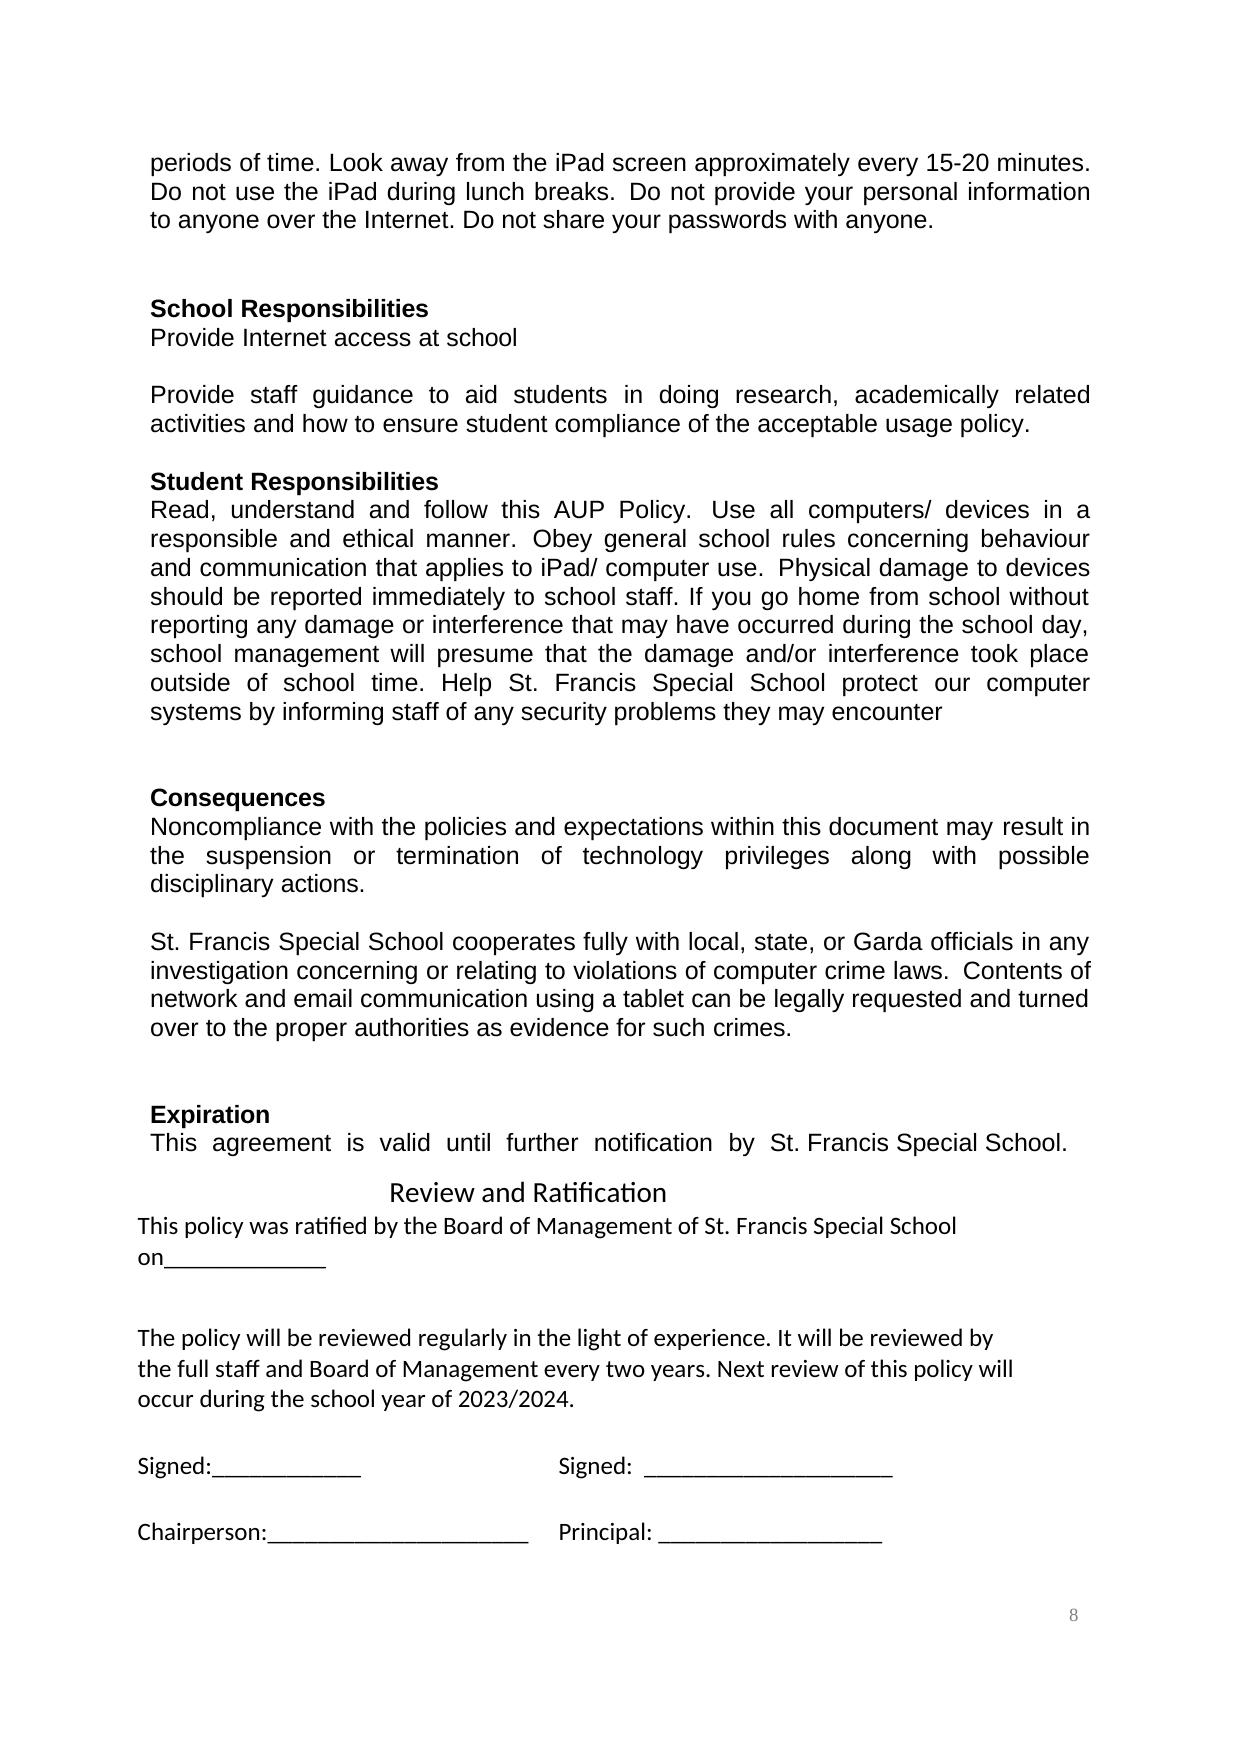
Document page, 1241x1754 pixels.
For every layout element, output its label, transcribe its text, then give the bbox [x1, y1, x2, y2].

text Provide Internet access at school [150, 323, 1103, 352]
text This agreement is valid until further notification by St. Francis Special School. [150, 1128, 1103, 1157]
text periods of time. Look away from the iPad screen approximately every 15-20 minutes. Do not use the iPad during lunch breaks. Do not provide your personal information to anyone over the Internet. Do not share your passwords with anyone. [150, 148, 1091, 234]
text Signed:____________ Signed: ____________________ [137, 1450, 1103, 1480]
subtitle Review and Ratification [137, 1174, 919, 1210]
subtitle Expiration [150, 1099, 1103, 1128]
subtitle School Responsibilities [150, 294, 1103, 323]
text The policy will be reviewed regularly in the light of experience. It will be reviewed by the full staff and Board of Management every two years. Next review of this policy will occur during the school year of 2023/2024. [137, 1323, 1021, 1414]
text Noncompliance with the policies and expectations within this document may result in the suspension or termination of technology privileges along with possible disciplinary actions. [150, 812, 1090, 898]
subtitle Consequences [150, 783, 1103, 812]
text Read, understand and follow this AUP Policy. Use all computers/ devices in a responsible and ethical manner. Obey general school rules concerning behaviour and communication that applies to iPad/ computer use. Physical damage to devices should be reported immediately to school staff. If you go home from school without reporting any damage or interference that may have occurred during the school day, school management will presume that the damage and/or interference took place outside of school time. Help St. Francis Special School protect our computer systems by informing staff of any security problems they may encounter [150, 495, 1091, 725]
text Provide staff guidance to aid students in doing research, academically related activities and how to ensure student compliance of the acceptable usage policy. [150, 380, 1091, 438]
text St. Francis Special School cooperates fully with local, state, or Garda officials in any investigation concerning or relating to violations of computer crime laws. Contents of network and email communication using a tablet can be legally requested and turned over to the proper authorities as evidence for such crimes. [150, 927, 1091, 1042]
subtitle Student Responsibilities [150, 467, 1103, 495]
text Chairperson:_____________________ Principal: __________________ [137, 1516, 1103, 1547]
text This policy was ratified by the Board of Management of St. Francis Special School on_____________ [137, 1210, 1103, 1271]
